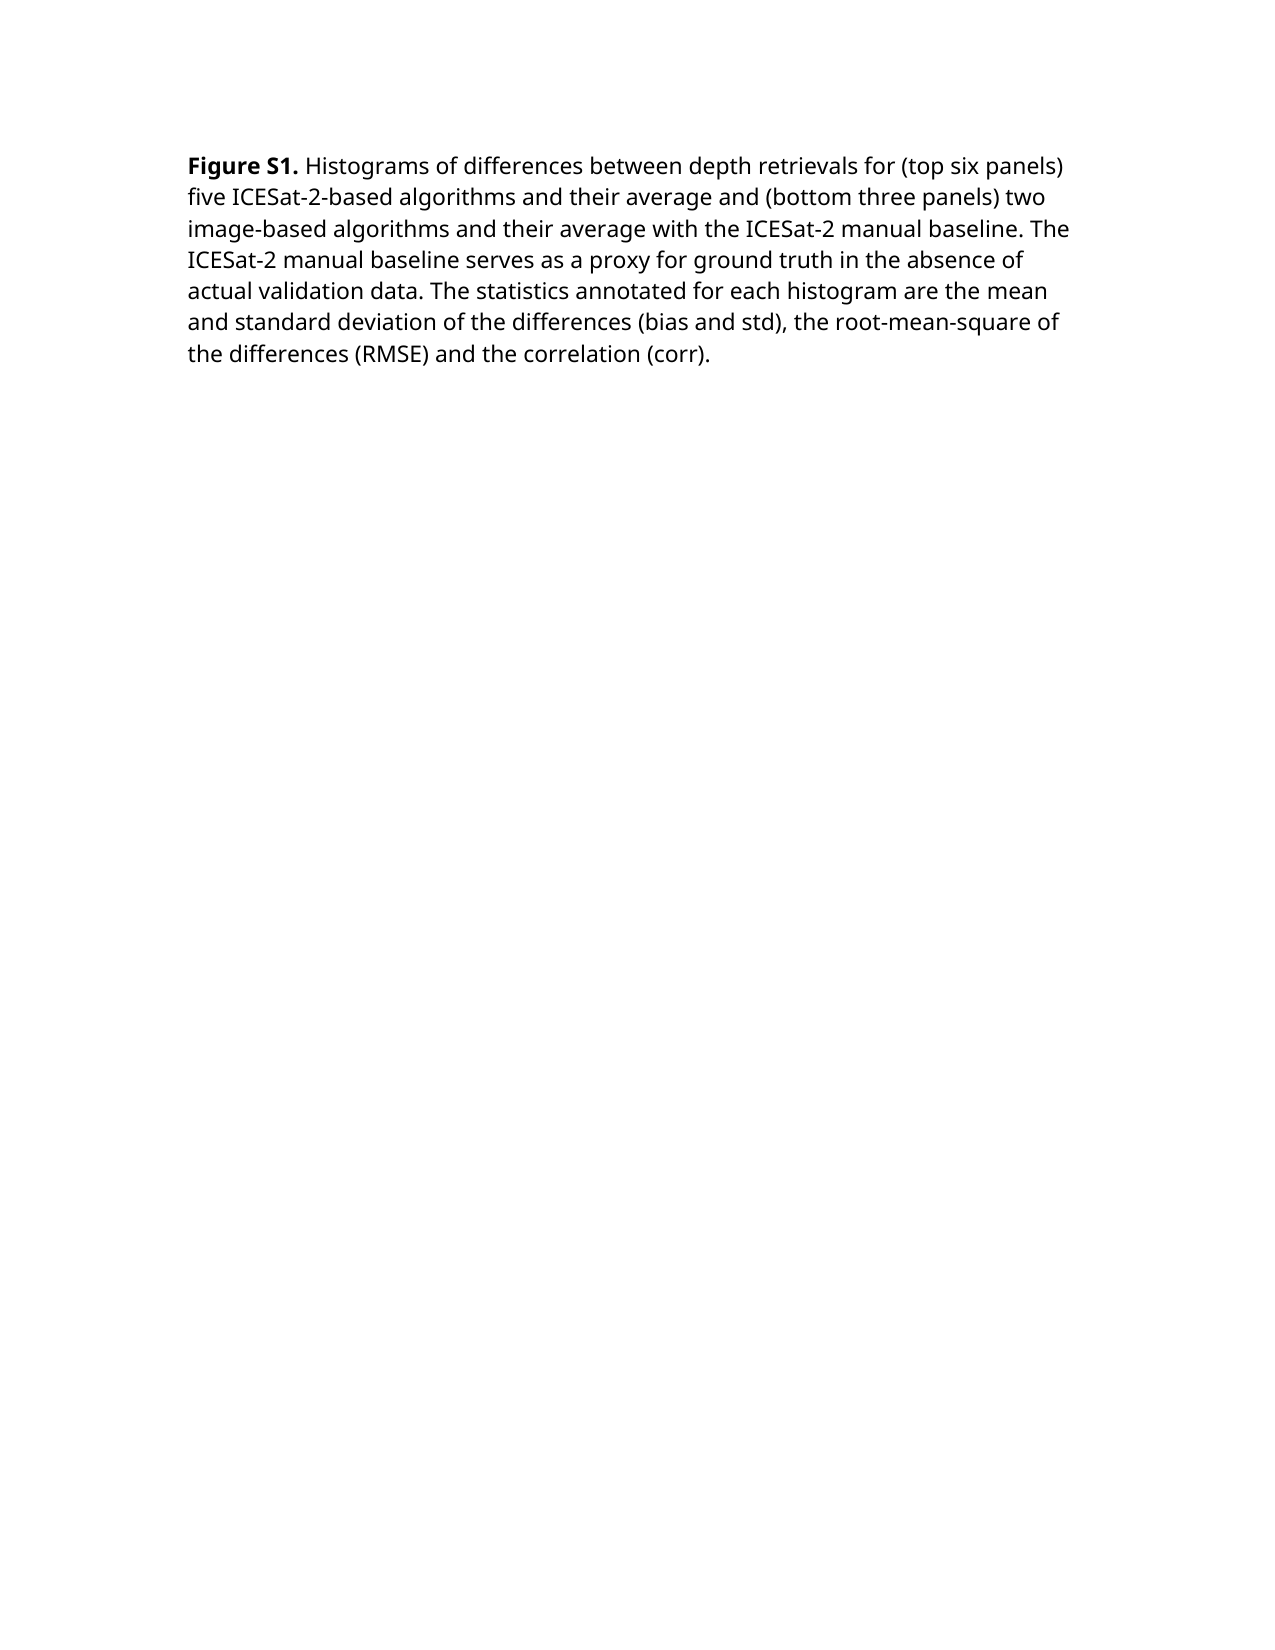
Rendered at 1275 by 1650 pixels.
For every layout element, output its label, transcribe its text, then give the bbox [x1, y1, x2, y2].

text Figure S1. Histograms of differences between depth retrievals for (top six panels) five ICESat-2-based algorithms and their average and (bottom three panels) two image-based algorithms and their average with the ICESat-2 manual baseline. The ICESat-2 manual baseline serves as a proxy for ground truth in the absence of actual validation data. The statistics annotated for each histogram are the mean and standard deviation of the differences (bias and std), the root-mean-square of the differences (RMSE) and the correlation (corr). [187, 150, 1087, 369]
